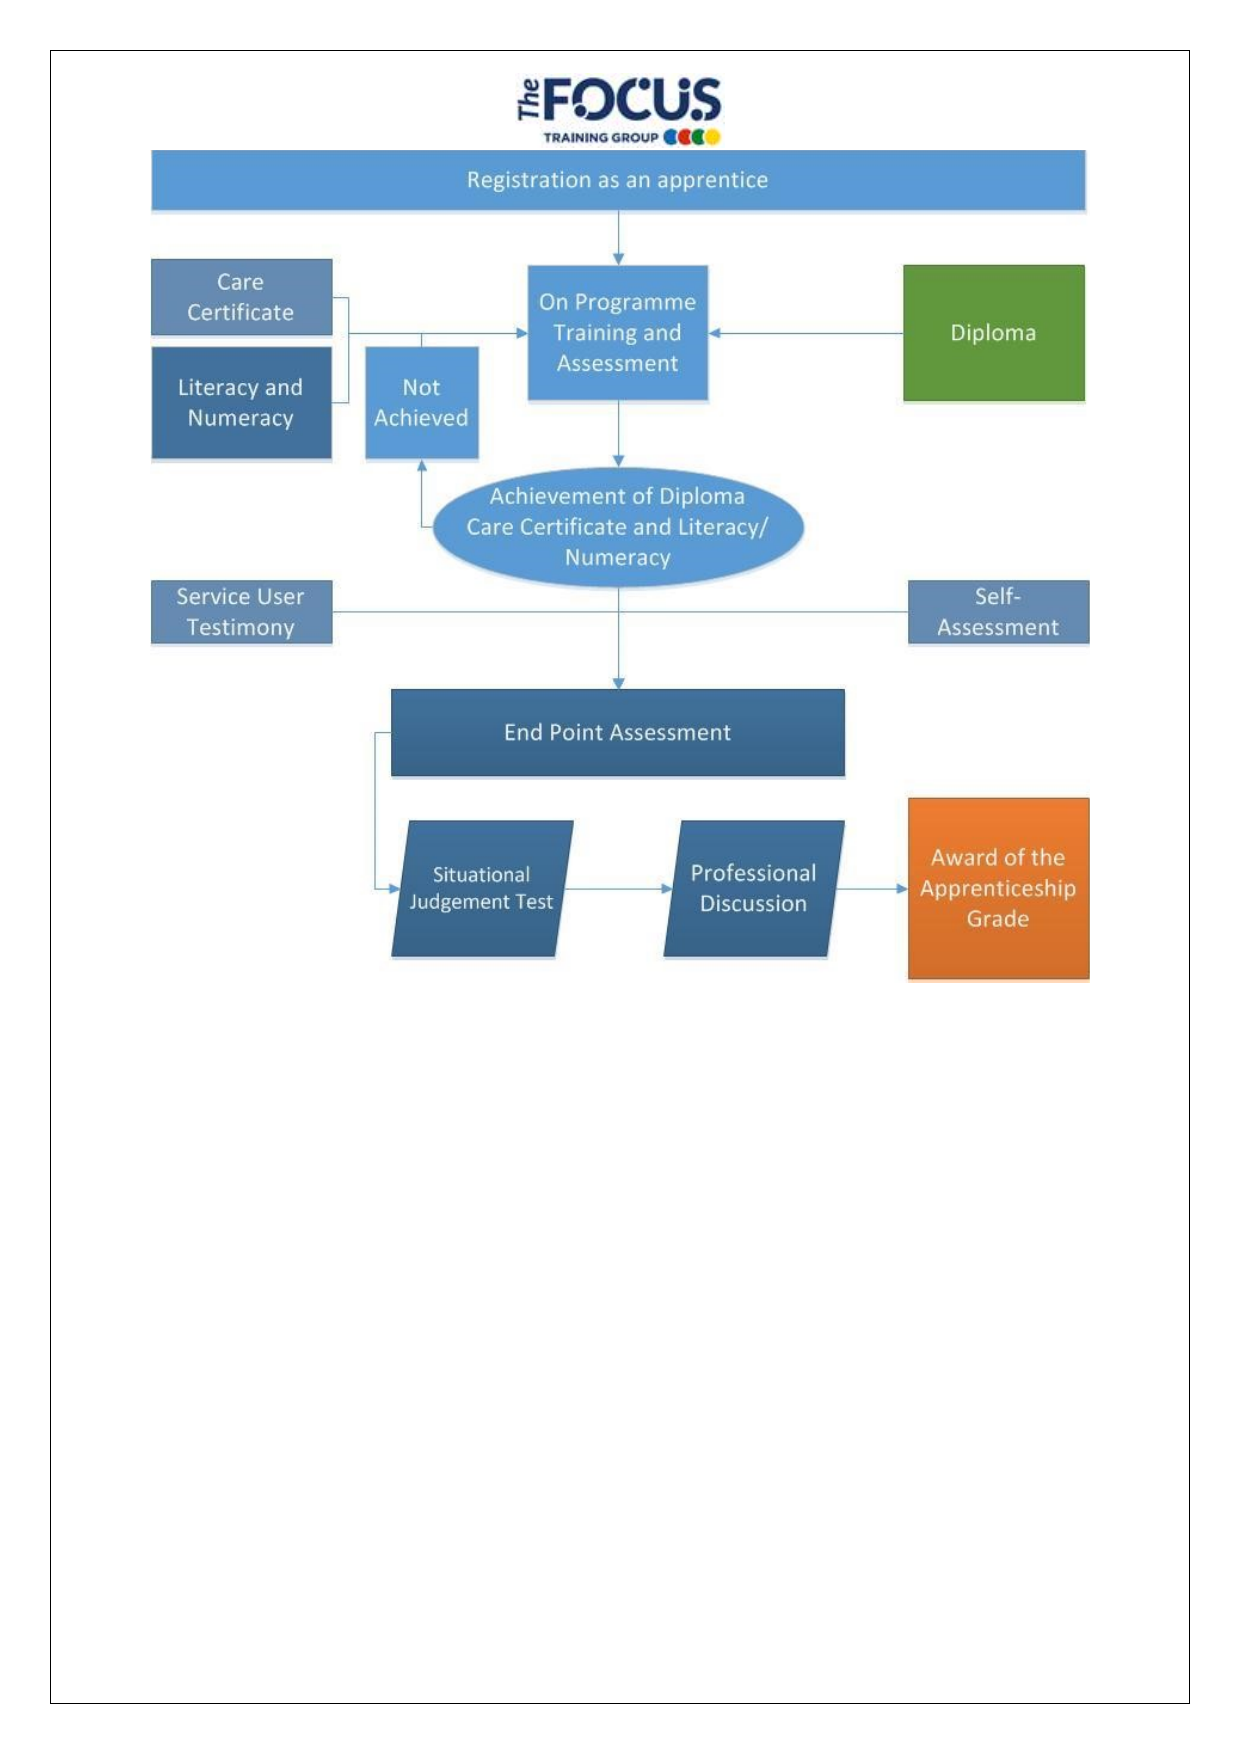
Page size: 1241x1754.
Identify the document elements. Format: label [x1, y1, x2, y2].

picture [150, 150, 1090, 983]
picture [515, 73, 725, 148]
